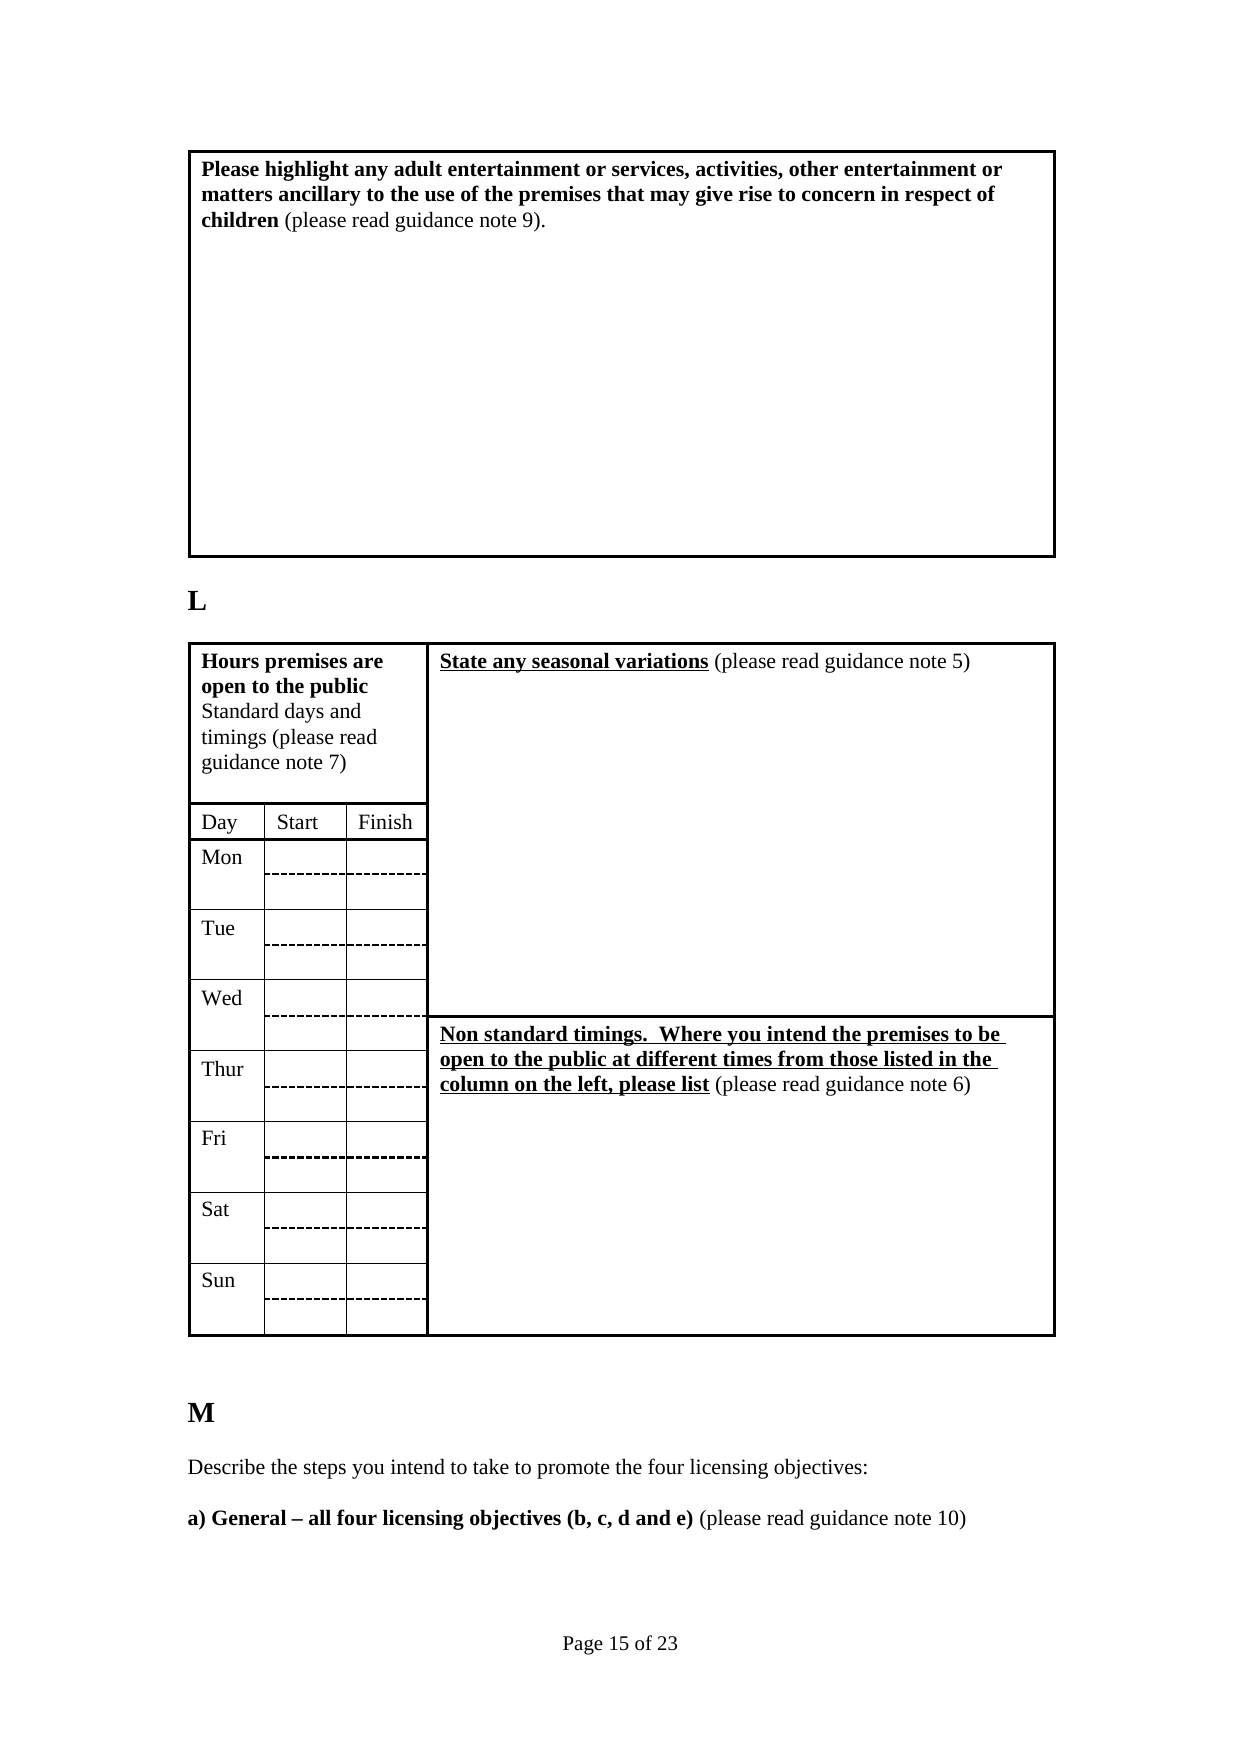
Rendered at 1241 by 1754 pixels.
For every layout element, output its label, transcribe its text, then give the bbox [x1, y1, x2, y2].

table_cell [347, 1051, 426, 1086]
table_cell Day [191, 805, 264, 838]
table_cell [265, 1015, 346, 1050]
table_cell Thur [191, 1051, 264, 1121]
table_cell [347, 841, 426, 873]
table_cell Mon [191, 841, 264, 908]
table_cell [347, 1298, 426, 1333]
table_cell [347, 1122, 426, 1156]
table_cell [265, 1227, 346, 1263]
table_cell [347, 944, 426, 979]
table_cell [265, 1298, 346, 1333]
table_cell [265, 841, 346, 873]
table_cell [265, 1264, 346, 1298]
table_cell Wed [191, 980, 264, 1050]
table_cell [265, 873, 346, 908]
table_cell [347, 910, 426, 944]
table_cell Start [265, 805, 346, 838]
table_cell [347, 1264, 426, 1298]
table_header State any seasonal variations (please read guidance note 5) [429, 645, 1053, 1015]
table_cell Fri [191, 1122, 264, 1192]
table_cell [265, 1122, 346, 1156]
text Describe the steps you intend to take to promote the four licensing objectives: [187, 1454, 1053, 1479]
table_cell [265, 910, 346, 944]
table_cell [265, 980, 346, 1015]
table_cell [347, 1015, 426, 1050]
table_cell [347, 1086, 426, 1121]
table_cell [265, 1051, 346, 1086]
table_header Hours premises are open to the public Standard days and timings (please read guidance note 7) [191, 645, 426, 802]
text a) General – all four licensing objectives (b, c, d and e) (please read guidance note 10) [187, 1504, 1053, 1530]
table_cell [265, 1086, 346, 1121]
table_cell [265, 1193, 346, 1227]
table_cell Non standard timings. Where you intend the premises to be open to the public at different times from those listed in the column on the left, please list (please read guidance note 6) [429, 1018, 1053, 1333]
table_cell [265, 944, 346, 979]
table_cell [347, 980, 426, 1015]
table_cell Tue [191, 910, 264, 979]
table_header Please highlight any adult entertainment or services, activities, other entertainment or matters ancillary to the use of the premises that may give rise to concern in respect of children (please read guidance note 9). [191, 153, 1053, 555]
table_cell Sat [191, 1193, 264, 1263]
table_cell [347, 1156, 426, 1192]
table_cell Sun [191, 1264, 264, 1333]
table_cell [347, 1193, 426, 1227]
table_cell [265, 1156, 346, 1192]
table_cell [347, 873, 426, 908]
text L [187, 583, 1053, 617]
table_cell Finish [347, 805, 426, 838]
text M [187, 1395, 1053, 1429]
table_cell [347, 1227, 426, 1263]
